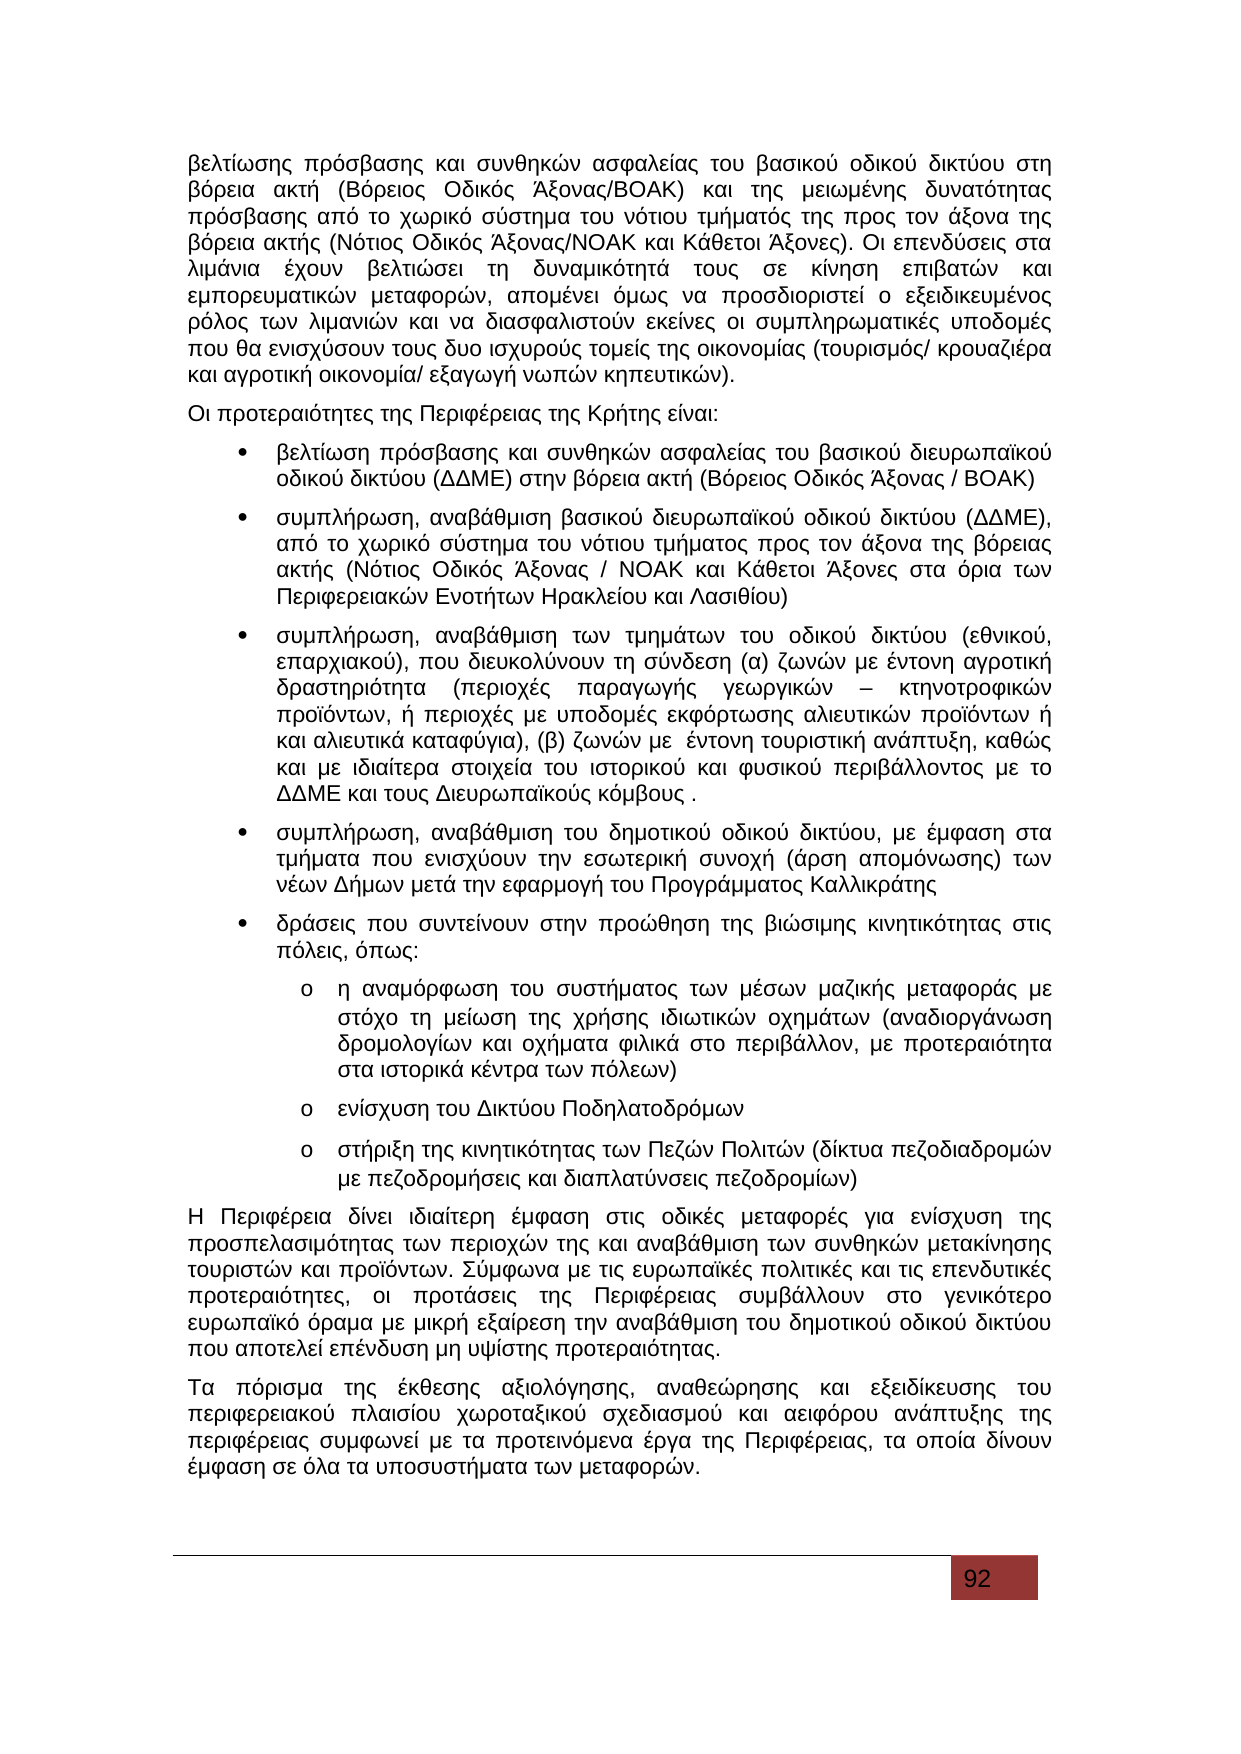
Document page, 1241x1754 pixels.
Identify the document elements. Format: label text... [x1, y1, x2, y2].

list συμπλήρωση, αναβάθμιση του δημοτικού οδικού δικτύου, με έμφαση στα τμήματα που ενισχύουν την εσωτερική συνοχή (άρση απομόνωσης) των νέων Δήμων μετά την εφαρμογή του Προγράμματος Καλλικράτης [239, 819, 1053, 898]
text Οι προτεραιότητες της Περιφέρειας της Κρήτης είναι: [187, 400, 1053, 426]
list συμπλήρωση, αναβάθμιση βασικού διευρωπαϊκού οδικού δικτύου (ΔΔΜΕ), από το χωρικό σύστημα του νότιου τμήματος προς τον άξονα της βόρειας ακτής (Νότιος Οδικός Άξονας / ΝΟΑΚ και Κάθετοι Άξονες στα όρια των Περιφερειακών Ενοτήτων Ηρακλείου και Λασιθίου) [239, 504, 1053, 609]
list στήριξη της κινητικότητας των Πεζών Πολιτών (δίκτυα πεζοδιαδρομών με πεζοδρομήσεις και διαπλατύνσεις πεζοδρομίων) [300, 1136, 1053, 1191]
list συμπλήρωση, αναβάθμιση των τμημάτων του οδικού δικτύου (εθνικού, επαρχιακού), που διευκολύνουν τη σύνδεση (α) ζωνών με έντονη αγροτική δραστηριότητα (περιοχές παραγωγής γεωργικών – κτηνοτροφικών προϊόντων, ή περιοχές με υποδομές εκφόρτωσης αλιευτικών προϊόντων ή και αλιευτικά καταφύγια), (β) ζωνών με έντονη τουριστική ανάπτυξη, καθώς και με ιδιαίτερα στοιχεία του ιστορικού και φυσικού περιβάλλοντος με το ΔΔΜΕ και τους Διευρωπαϊκούς κόμβους . [239, 622, 1053, 806]
list βελτίωση πρόσβασης και συνθηκών ασφαλείας του βασικού διευρωπαϊκού οδικού δικτύου (ΔΔΜΕ) στην βόρεια ακτή (Βόρειος Οδικός Άξονας / ΒΟΑΚ) [239, 438, 1053, 491]
list η αναμόρφωση του συστήματος των μέσων μαζικής μεταφοράς με στόχο τη μείωση της χρήσης ιδιωτικών οχημάτων (αναδιοργάνωση δρομολογίων και οχήματα φιλικά στο περιβάλλον, με προτεραιότητα στα ιστορικά κέντρα των πόλεων) [300, 975, 1053, 1083]
text Η Περιφέρεια δίνει ιδιαίτερη έμφαση στις οδικές μεταφορές για ενίσχυση της προσπελασιμότητας των περιοχών της και αναβάθμιση των συνθηκών μετακίνησης τουριστών και προϊόντων. Σύμφωνα με τις ευρωπαϊκές πολιτικές και τις επενδυτικές προτεραιότητες, οι προτάσεις της Περιφέρειας συμβάλλουν στο γενικότερο ευρωπαϊκό όραμα με μικρή εξαίρεση την αναβάθμιση του δημοτικού οδικού δικτύου που αποτελεί επένδυση μη υψίστης προτεραιότητας. [187, 1203, 1053, 1361]
text Τα πόρισμα της έκθεσης αξιολόγησης, αναθεώρησης και εξειδίκευσης του περιφερειακού πλαισίου χωροταξικού σχεδιασμού και αειφόρου ανάπτυξης της περιφέρειας συμφωνεί με τα προτεινόμενα έργα της Περιφέρειας, τα οποία δίνουν έμφαση σε όλα τα υποσυστήματα των μεταφορών. [187, 1374, 1053, 1479]
list ενίσχυση του Δικτύου Ποδηλατοδρόμων [300, 1095, 1053, 1124]
list δράσεις που συντείνουν στην προώθηση της βιώσιμης κινητικότητας στις πόλεις, όπως: [239, 910, 1053, 963]
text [187, 150, 1053, 387]
